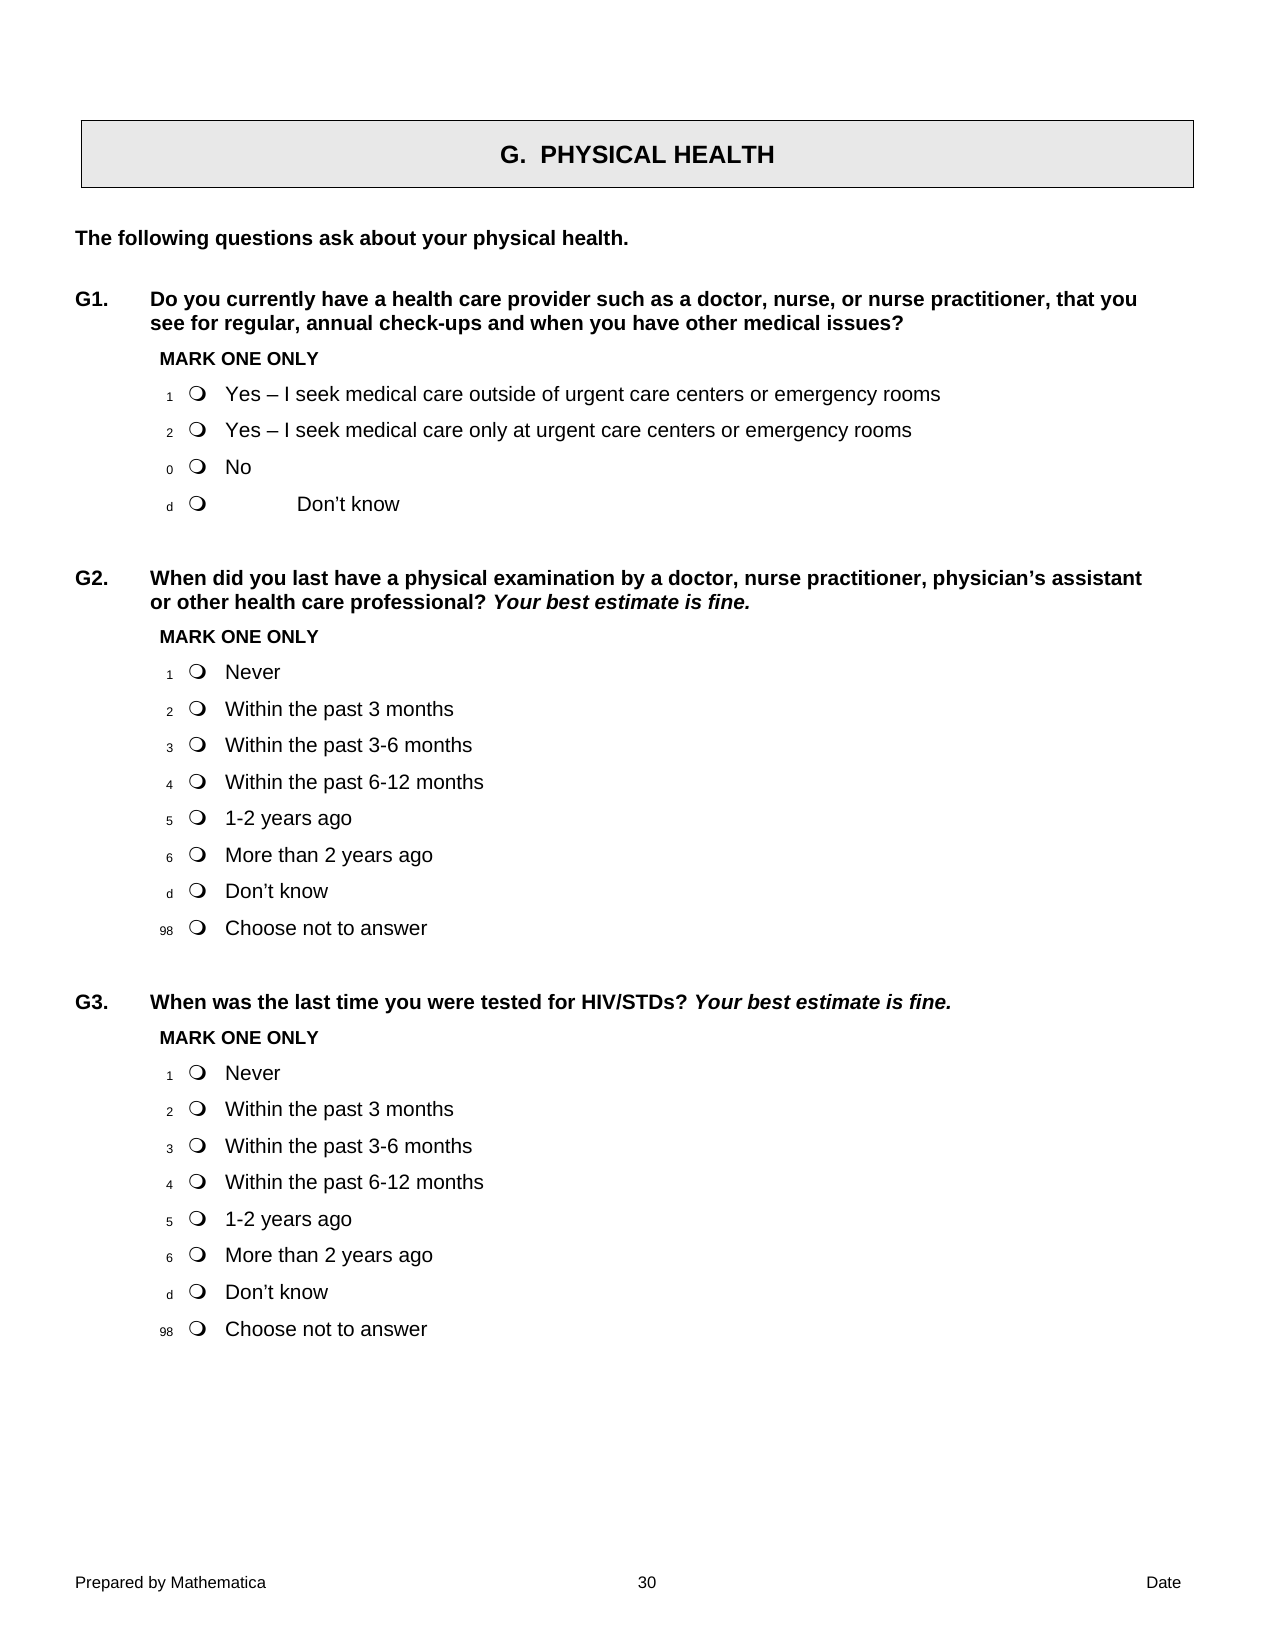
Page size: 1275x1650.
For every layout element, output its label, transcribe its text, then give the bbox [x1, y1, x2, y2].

text 1 Never [159, 1061, 900, 1084]
text MARK ONE ONLY [159, 348, 1200, 369]
text 2 Within the past 3 months [159, 697, 900, 721]
text 6 More than 2 years ago [159, 1243, 1200, 1267]
text 1 Yes – I seek medical care outside of urgent care centers or emergency rooms [159, 382, 1078, 406]
text MARK ONE ONLY [159, 626, 1200, 647]
text 5 1-2 years ago [159, 1207, 900, 1231]
text G2. When did you last have a physical examination by a doctor, nurse practitioner, physician’s assistant or other health care professional? Your best estimate is fine. [75, 566, 1162, 613]
text 0 No [159, 455, 1078, 479]
text 1 Never [159, 660, 900, 684]
text 98 Choose not to answer [159, 1316, 900, 1341]
text 6 More than 2 years ago [159, 843, 1200, 867]
text G1. Do you currently have a health care provider such as a doctor, nurse, or nurse practitioner, that you see for regular, annual check-ups and when you have other medical issues? [75, 287, 1162, 335]
text 2 Yes – I seek medical care only at urgent care centers or emergency rooms [159, 418, 1078, 442]
text 98 Choose not to answer [159, 916, 900, 940]
text d Don’t know [159, 1280, 900, 1304]
text 4 Within the past 6-12 months [159, 1170, 900, 1194]
text 3 Within the past 3-6 months [159, 1134, 900, 1158]
text 2 Within the past 3 months [159, 1097, 900, 1121]
text d Don’t know [159, 491, 1078, 516]
subtitle G. PHYSICAL HEALTH [82, 121, 1193, 187]
text d Don’t know [159, 879, 900, 903]
text MARK ONE ONLY [159, 1026, 1200, 1048]
text The following questions ask about your physical health. [75, 226, 1162, 250]
text 3 Within the past 3-6 months [159, 733, 900, 757]
text 4 Within the past 6-12 months [159, 770, 900, 794]
text G3. When was the last time you were tested for HIV/STDs? Your best estimate is fine. [75, 990, 1162, 1014]
text 5 1-2 years ago [159, 806, 900, 830]
